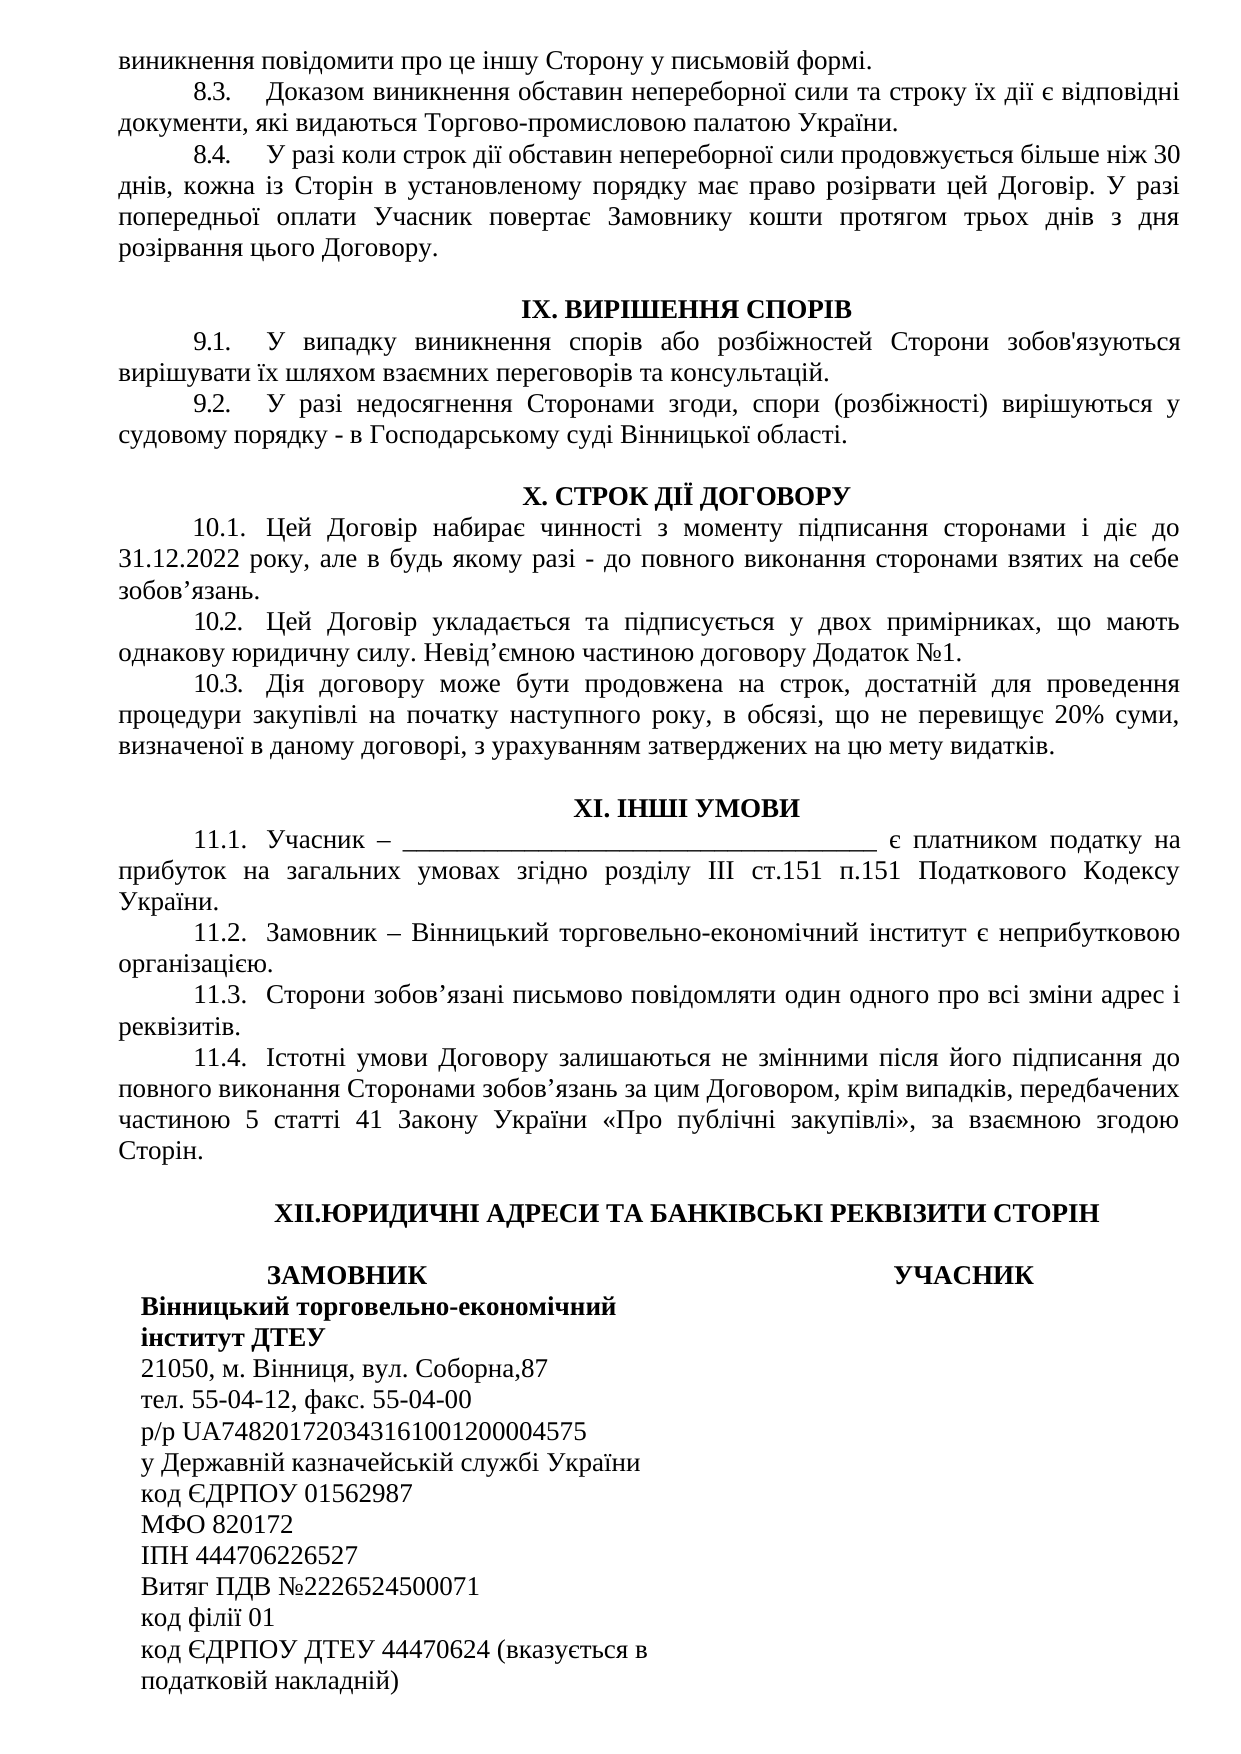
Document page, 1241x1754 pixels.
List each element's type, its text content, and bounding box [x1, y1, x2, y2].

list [118, 44, 1181, 75]
list Сторони зобов’язані письмово повідомляти один одного про всі зміни адрес і реквізитів. [118, 979, 1181, 1041]
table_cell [129, 1353, 679, 1695]
list Доказом виникнення обставин непереборної сили та строку їх дії є відповідні документи, які видаються Торгово-промисловою палатою України. [118, 75, 1181, 138]
text XІ. ІНШІ УМОВИ [118, 792, 1181, 823]
list У разі коли строк дії обставин непереборної сили продовжується більше ніж 30 днів, кожна із Сторін в установленому порядку має право розірвати цей Договір. У разі попередньої оплати Учасник повертає Замовнику кошти протягом трьох днів з дня розірвання цього Договору. [118, 138, 1181, 262]
text X. СТРОК ДІЇ ДОГОВОРУ [118, 480, 1181, 511]
list Дія договору може бути продовжена на строк, достатній для проведення процедури закупівлі на початку наступного року, в обсязі, що не перевищує 20% суми, визначеної в даному договорі, з урахуванням затверджених на цю мету видатків. [118, 667, 1181, 761]
list Учасник – ___________________________________ є платником податку на прибуток на загальних умовах згідно розділу ІІІ ст.151 п.151 Податкового Кодексу України. [118, 823, 1181, 916]
text ЗАМОВНИК УЧАСНИК [118, 1259, 1181, 1290]
list У випадку виникнення спорів або розбіжностей Сторони зобов'язуються вирішувати їх шляхом взаємних переговорів та консультацій. [118, 324, 1181, 387]
list Цей Договір укладається та підписується у двох примірниках, що мають однакову юридичну силу. Невід’ємною частиною договору Додаток №1. [118, 605, 1181, 667]
list Істотні умови Договору залишаються не змінними після його підписання до повного виконання Сторонами зобов’язань за цим Договором, крім випадків, передбачених частиною 5 статті 41 Закону України «Про публічні закупівлі», за взаємною згодою Сторін. [118, 1041, 1181, 1166]
text ІX. ВИРІШЕННЯ СПОРІВ [118, 293, 1181, 324]
list Цей Договір набирає чинності з моменту підписання сторонами і діє до 31.12.2022 року, але в будь якому разі - до повного виконання сторонами взятих на себе зобов’язань. [118, 511, 1181, 605]
table_header Вінницький торговельно-економічний інститут ДТЕУ [129, 1290, 679, 1352]
list У разі недосягнення Сторонами згоди, спори (розбіжності) вирішуються у судовому порядку - в Господарському суді Вінницької області. [118, 387, 1181, 449]
text XІІ.ЮРИДИЧНІ АДРЕСИ ТА БАНКІВСЬКІ РЕКВІЗИТИ СТОРІН [118, 1197, 1181, 1228]
list Замовник – Вінницький торговельно-економічний інститут є неприбутковою організацією. [118, 916, 1181, 979]
